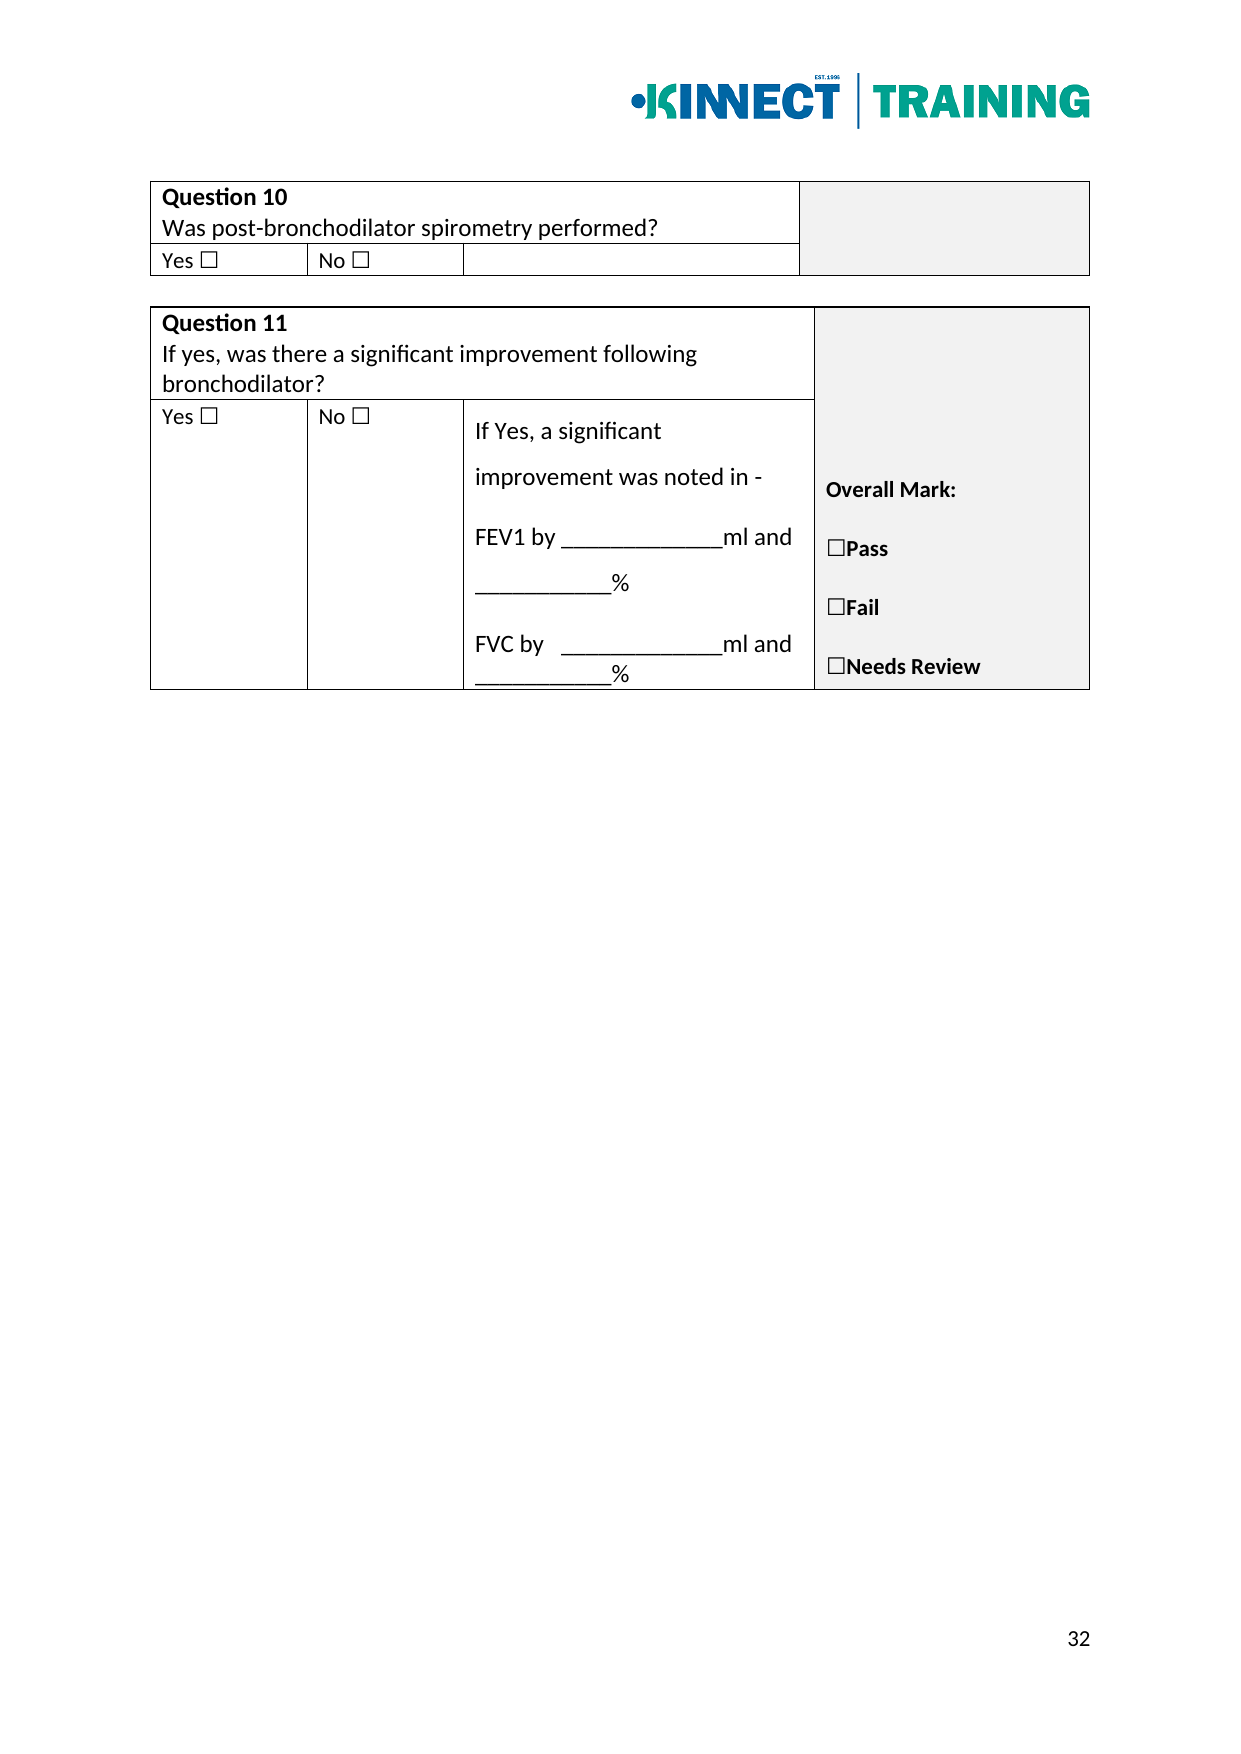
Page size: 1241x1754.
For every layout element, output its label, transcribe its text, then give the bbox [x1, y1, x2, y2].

table_cell No [308, 400, 463, 689]
picture [631, 73, 1091, 132]
table_cell [464, 244, 799, 275]
table_cell Yes [151, 400, 307, 689]
table_cell Yes [151, 244, 307, 275]
table_header [800, 182, 1089, 275]
table_header Question 11 If yes, was there a significant improvement following bronchodilator? [151, 308, 814, 399]
table_cell If Yes, a significant improvement was noted in - FEV1 by _____________ml and ___________% FVC by _____________ml and ___________% [464, 400, 814, 689]
table_cell No [308, 244, 463, 275]
table_header Overall Mark: Pass Fail Needs Review [815, 308, 1089, 689]
table_header Question 10 Was post-bronchodilator spirometry performed? [151, 182, 799, 243]
